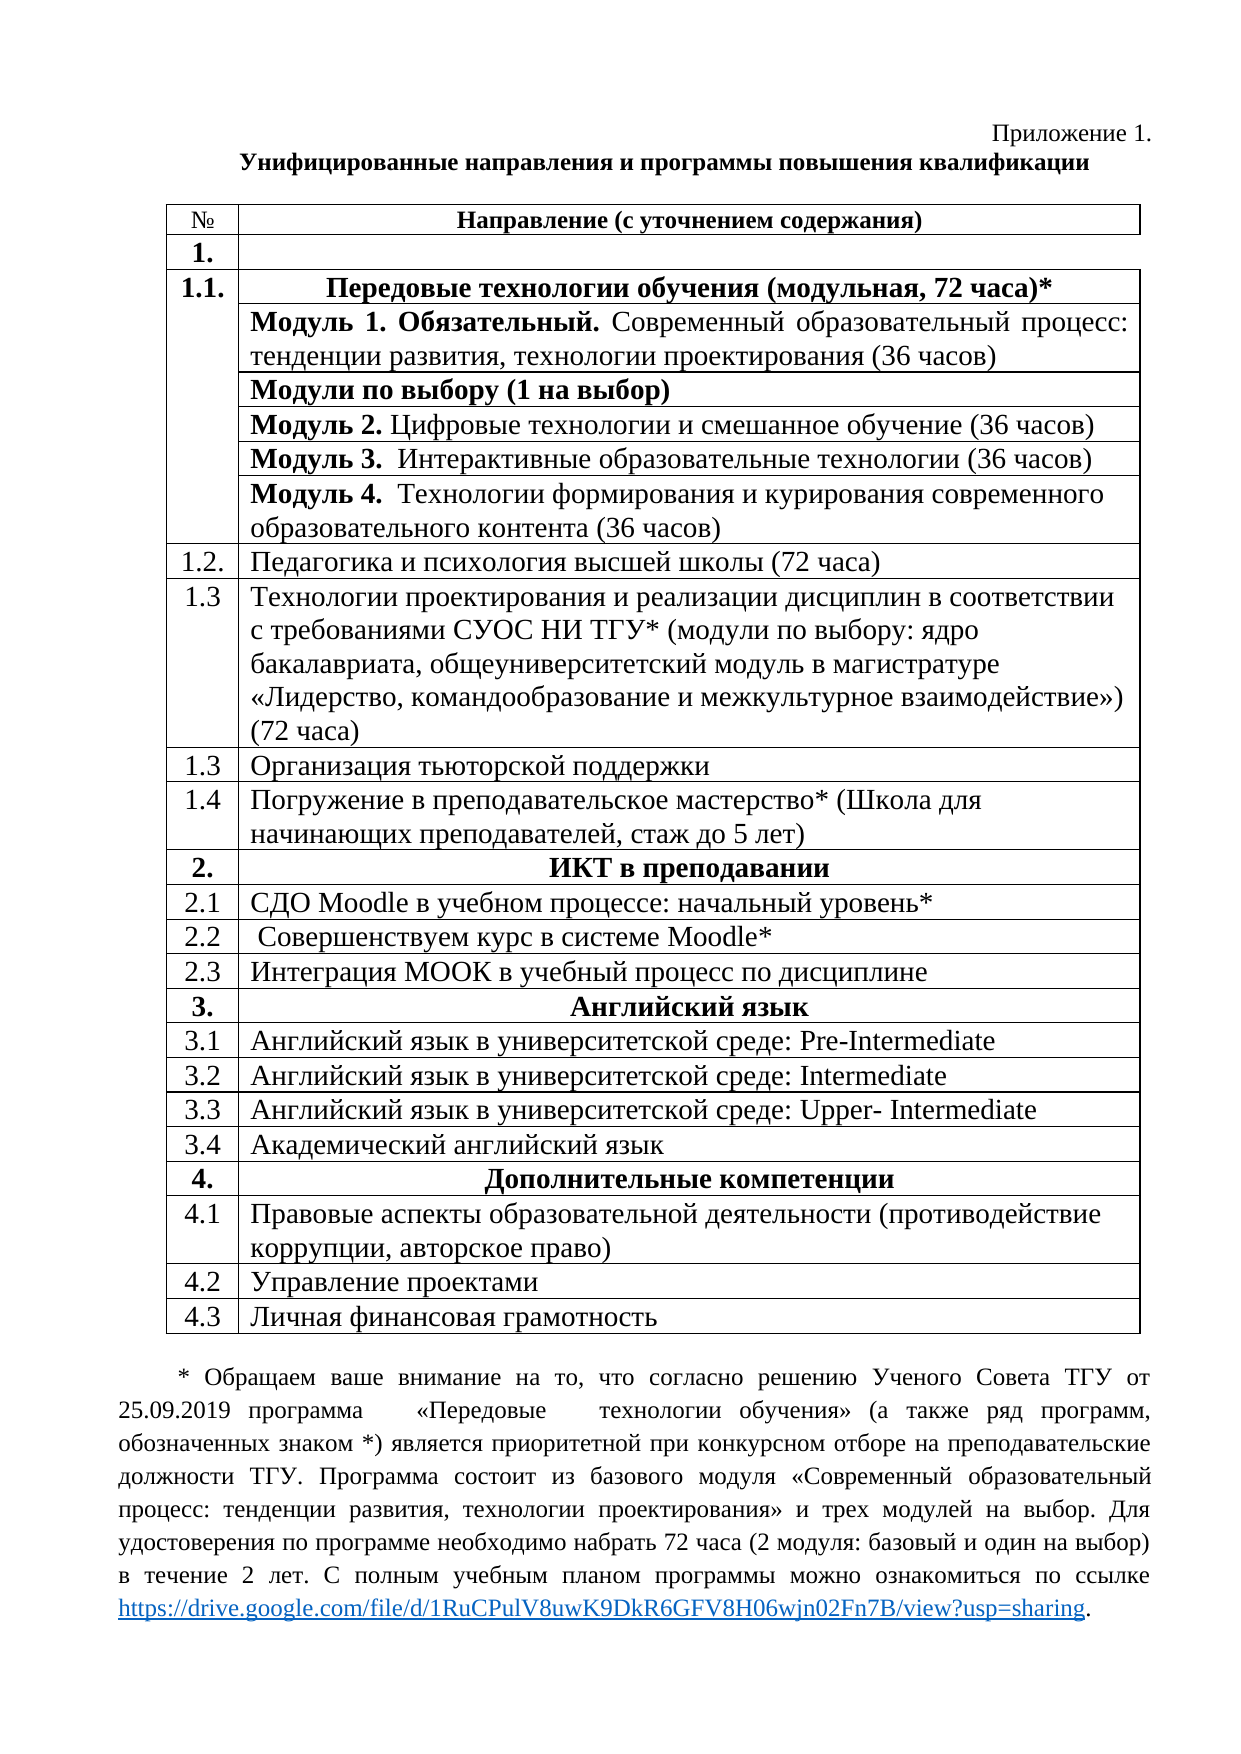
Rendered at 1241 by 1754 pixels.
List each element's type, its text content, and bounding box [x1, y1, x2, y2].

table_cell Педагогика и психология высшей школы (72 часа) [239, 544, 1139, 578]
table_cell 1.3 [167, 748, 238, 781]
table_cell Технологии проектирования и реализации дисциплин в соответствии с требованиями СУОС НИ ТГУ* (модули по выбору: ядро бакалавриата, общеуниверситетский модуль в магистратуре «Лидерство, командообразование и межкультурное взаимодействие») (72 часа) [239, 579, 1139, 747]
table_cell СДО Moodle в учебном процессе: начальный уровень* [239, 885, 1139, 918]
table_cell 3. [167, 989, 238, 1022]
table_cell Модуль 1. Обязательный. Современный образовательный процесс: тенденции развития, технологии проектирования (36 часов) [239, 304, 1139, 371]
table_cell Правовые аспекты образовательной деятельности (противодействие коррупции, авторское право) [239, 1196, 1139, 1263]
table_cell Модули по выбору (1 на выбор) [239, 373, 1139, 406]
table_cell 1.1. [167, 270, 238, 543]
table_cell Организация тьюторской поддержки [239, 748, 1139, 781]
table_cell 1. [167, 235, 238, 269]
table_cell Погружение в преподавательское мастерство* (Школа для начинающих преподавателей, стаж до 5 лет) [239, 782, 1139, 849]
table_cell Английский язык [239, 989, 1139, 1022]
table_cell 3.3 [167, 1093, 238, 1126]
table_cell Английский язык в университетской среде: Pre-Intermediate [239, 1023, 1139, 1057]
table_cell Английский язык в университетской среде: Upper- Intermediate [239, 1093, 1139, 1126]
text * Обращаем ваше внимание на то, что согласно решению Ученого Совета ТГУ от 25.09.2019 программа «Передовые технологии обучения» (а также ряд программ, обозначенных знаком *) является приоритетной при конкурсном отборе на преподавательские должности ТГУ. Программа состоит из базового модуля «Современный образовательный процесс: тенденции развития, технологии проектирования» и трех модулей на выбор. Для удостоверения по программе необходимо набрать 72 часа (2 модуля: базовый и один на выбор) в течение 2 лет. С полным учебным планом программы можно ознакомиться по ссылке https://drive.google.com/file/d/1RuCPulV8uwK9DkR6GFV8H06wjn02Fn7B/view?usp=sharing. [118, 1362, 1152, 1622]
table_cell 1.3 [167, 579, 238, 747]
table_cell Английский язык в университетской среде: Intermediate [239, 1058, 1139, 1091]
table_cell Совершенствуем курс в системе Moodle* [239, 920, 1139, 953]
table_cell 3.4 [167, 1127, 238, 1161]
table_cell 2.2 [167, 920, 238, 953]
table_cell ИКТ в преподавании [239, 850, 1139, 884]
text Унифицированные направления и программы повышения квалификации [177, 147, 1152, 176]
table_cell 4.1 [167, 1196, 238, 1263]
table_cell 1.2. [167, 544, 238, 578]
table_header № [167, 205, 238, 234]
table_cell Дополнительные компетенции [239, 1162, 1139, 1195]
table_cell Передовые технологии обучения (модульная, 72 часа)* [239, 270, 1139, 303]
table_cell 2. [167, 850, 238, 884]
table_cell 2.3 [167, 954, 238, 988]
table_cell 4.2 [167, 1264, 238, 1298]
table_cell 2.1 [167, 885, 238, 918]
table_cell 3.1 [167, 1023, 238, 1057]
table_cell 4. [167, 1162, 238, 1195]
text Приложение 1. [177, 118, 1152, 147]
table_cell Модуль 4. Технологии формирования и курирования современного образовательного контента (36 часов) [239, 476, 1139, 543]
table_cell Управление проектами [239, 1264, 1139, 1298]
table_cell Модуль 3. Интерактивные образовательные технологии (36 часов) [239, 442, 1139, 475]
table_cell 3.2 [167, 1058, 238, 1091]
table_cell Интеграция МООК в учебный процесс по дисциплине [239, 954, 1139, 988]
table_cell Модуль 2. Цифровые технологии и смешанное обучение (36 часов) [239, 407, 1139, 441]
table_header Направление (с уточнением содержания) [239, 205, 1139, 234]
table_cell 1.4 [167, 782, 238, 849]
table_cell Академический английский язык [239, 1127, 1139, 1161]
table_cell Личная финансовая грамотность [239, 1299, 1139, 1332]
table_cell 4.3 [167, 1299, 238, 1332]
